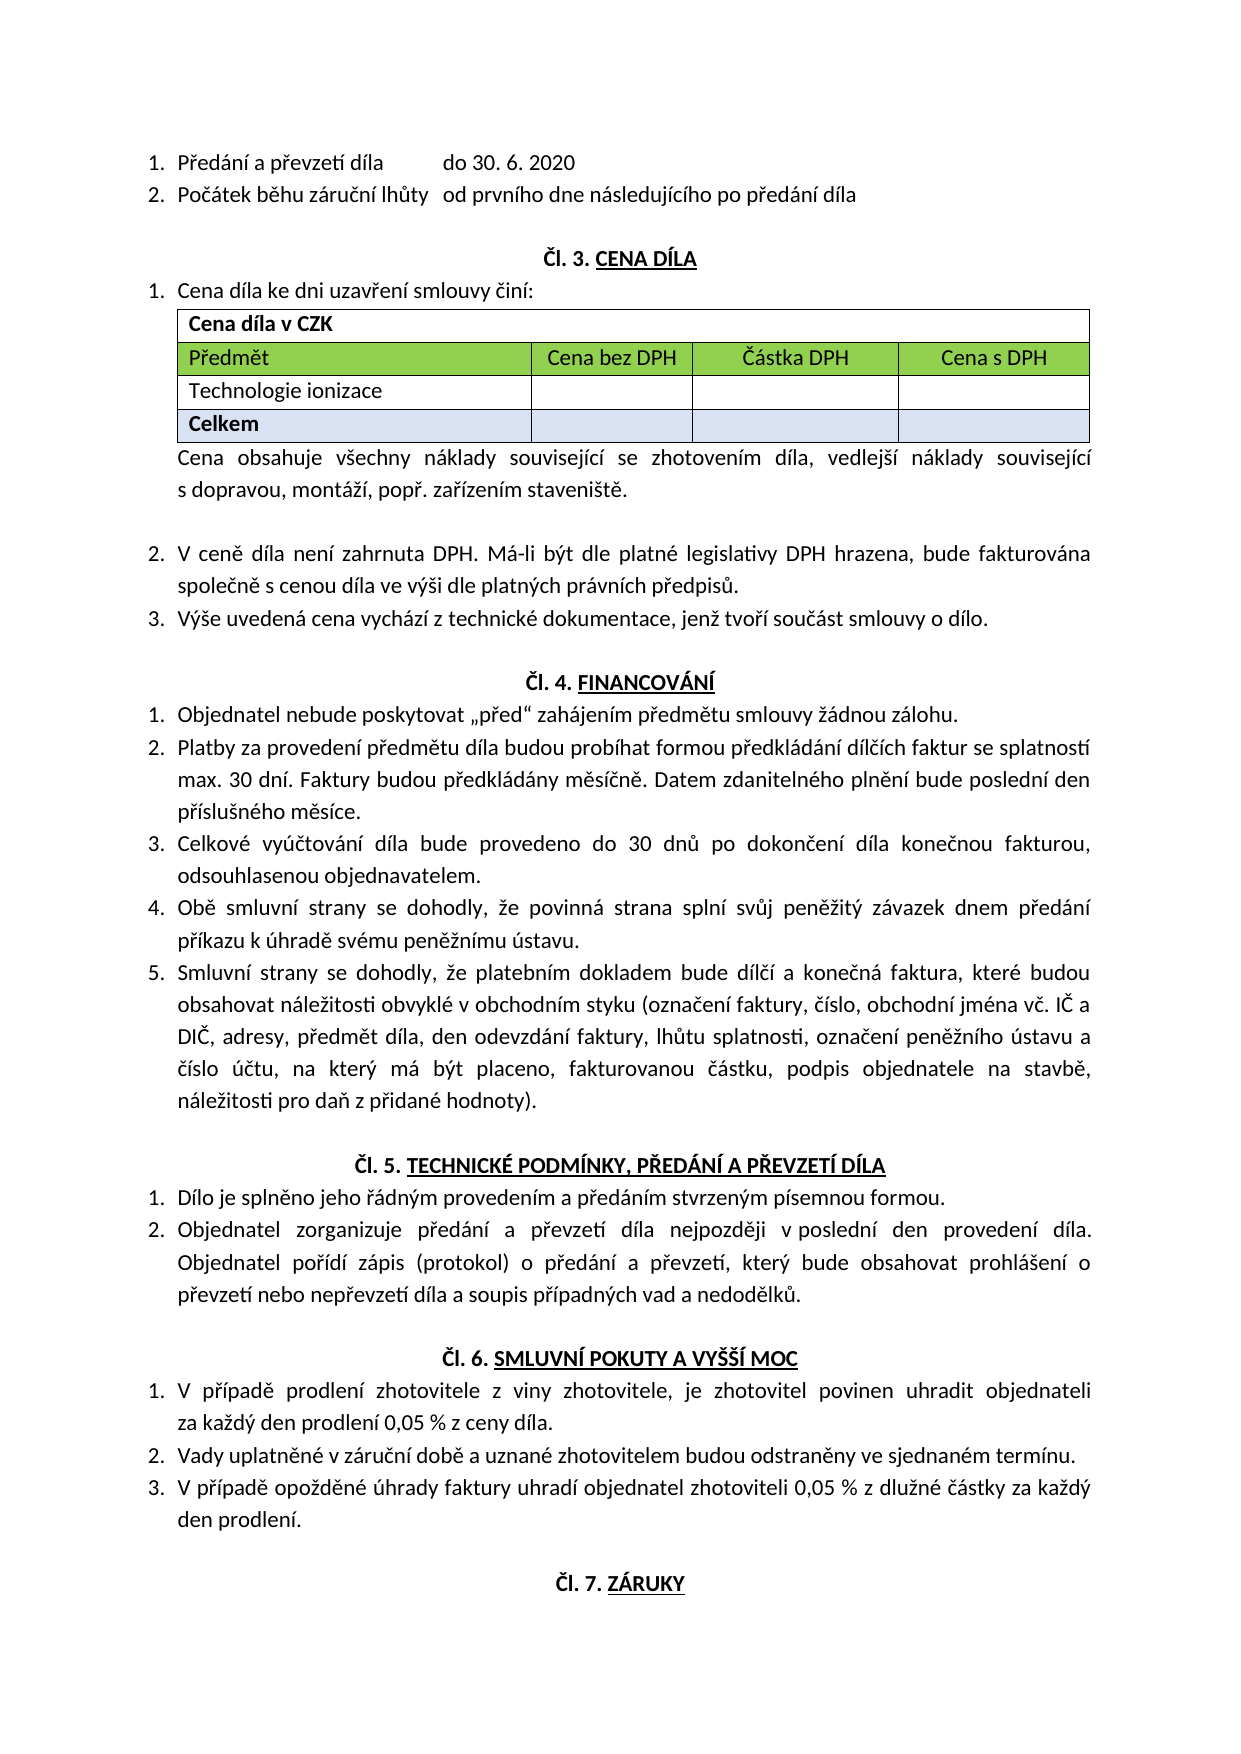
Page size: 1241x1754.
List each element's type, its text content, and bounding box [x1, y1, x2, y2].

list Objednatel nebude poskytovat „před“ zahájením předmětu smlouvy žádnou zálohu. [148, 700, 1093, 728]
table_cell [532, 410, 692, 442]
table_cell [693, 376, 898, 408]
list Předání a převzetí díla do 30. 6. 2020 [148, 148, 1093, 176]
table_header Cena díla v CZK [178, 310, 1089, 342]
list Výše uvedená cena vychází z technické dokumentace, jenž tvoří součást smlouvy o dílo. [148, 604, 1093, 632]
text Čl. 4. FINANCOVÁNÍ [148, 668, 1093, 696]
list Celkové vyúčtování díla bude provedeno do 30 dnů po dokončení díla konečnou fakturou, odsouhlasenou objednavatelem. [148, 829, 1093, 889]
text Cena obsahuje všechny náklady související se zhotovením díla, vedlejší náklady související s dopravou, montáží, popř. zařízením staveniště. [177, 443, 1093, 503]
table_cell Technologie ionizace [178, 376, 531, 408]
table_cell Částka DPH [693, 343, 898, 375]
text Čl. 6. SMLUVNÍ POKUTY A VYŠŠÍ MOC [148, 1344, 1093, 1372]
table_cell [693, 410, 898, 442]
text Čl. 7. ZÁRUKY [148, 1569, 1093, 1597]
text Čl. 3. CENA DÍLA [148, 244, 1093, 272]
table_cell [899, 410, 1089, 442]
text Čl. 5. TECHNICKÉ PODMÍNKY, PŘEDÁNÍ A PŘEVZETÍ DÍLA [148, 1151, 1093, 1179]
list Platby za provedení předmětu díla budou probíhat formou předkládání dílčích faktur se splatností max. 30 dní. Faktury budou předkládány měsíčně. Datem zdanitelného plnění bude poslední den příslušného měsíce. [148, 733, 1093, 825]
table_cell [532, 376, 692, 408]
list Obě smluvní strany se dohodly, že povinná strana splní svůj peněžitý závazek dnem předání příkazu k úhradě svému peněžnímu ústavu. [148, 893, 1093, 954]
table_cell Cena bez DPH [532, 343, 692, 375]
list V ceně díla není zahrnuta DPH. Má-li být dle platné legislativy DPH hrazena, bude fakturována společně s cenou díla ve výši dle platných právních předpisů. [148, 539, 1093, 600]
list Smluvní strany se dohodly, že platebním dokladem bude dílčí a konečná faktura, které budou obsahovat náležitosti obvyklé v obchodním styku (označení faktury, číslo, obchodní jména vč. IČ a DIČ, adresy, předmět díla, den odevzdání faktury, lhůtu splatnosti, označení peněžního ústavu a číslo účtu, na který má být placeno, fakturovanou částku, podpis objednatele na stavbě, náležitosti pro daň z přidané hodnoty). [148, 958, 1093, 1115]
list Vady uplatněné v záruční době a uznané zhotovitelem budou odstraněny ve sjednaném termínu. [148, 1441, 1093, 1469]
table_cell [899, 376, 1089, 408]
table_cell Předmět [178, 343, 531, 375]
list V případě prodlení zhotovitele z viny zhotovitele, je zhotovitel povinen uhradit objednateli za každý den prodlení 0,05 % z ceny díla. [148, 1376, 1093, 1437]
list Cena díla ke dni uzavření smlouvy činí: [148, 276, 1093, 304]
list Objednatel zorganizuje předání a převzetí díla nejpozději v poslední den provedení díla. Objednatel pořídí zápis (protokol) o předání a převzetí, který bude obsahovat prohlášení o převzetí nebo nepřevzetí díla a soupis případných vad a nedodělků. [148, 1215, 1093, 1308]
table_cell Celkem [178, 410, 531, 442]
table_cell Cena s DPH [899, 343, 1089, 375]
list V případě opožděné úhrady faktury uhradí objednatel zhotoviteli 0,05 % z dlužné částky za každý den prodlení. [148, 1473, 1093, 1533]
list Počátek běhu záruční lhůty od prvního dne následujícího po předání díla [148, 180, 1093, 208]
list Dílo je splněno jeho řádným provedením a předáním stvrzeným písemnou formou. [148, 1183, 1093, 1211]
